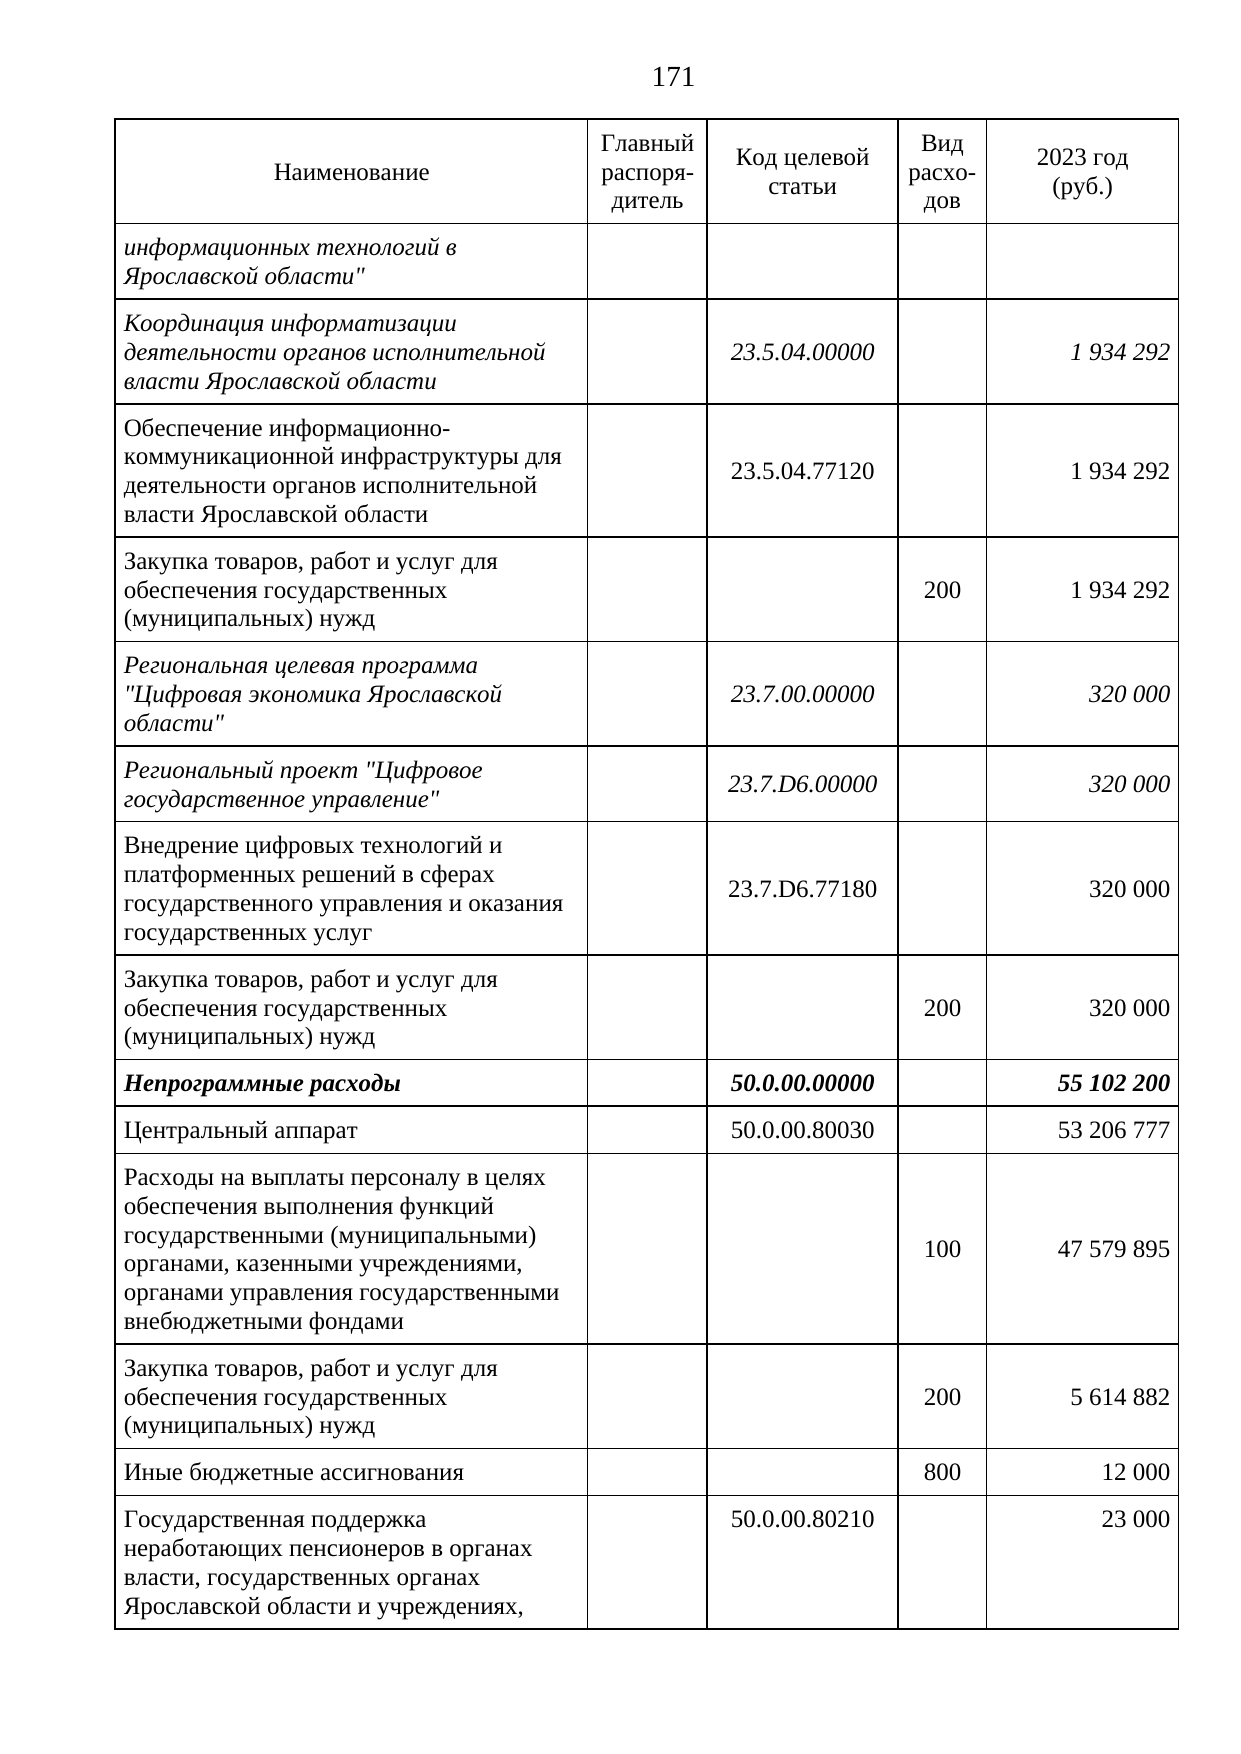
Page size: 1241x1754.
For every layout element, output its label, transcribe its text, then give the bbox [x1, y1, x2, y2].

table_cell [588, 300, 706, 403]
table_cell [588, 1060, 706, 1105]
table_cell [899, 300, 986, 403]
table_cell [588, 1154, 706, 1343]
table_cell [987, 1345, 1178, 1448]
table_header Вид расхо-дов [899, 120, 986, 223]
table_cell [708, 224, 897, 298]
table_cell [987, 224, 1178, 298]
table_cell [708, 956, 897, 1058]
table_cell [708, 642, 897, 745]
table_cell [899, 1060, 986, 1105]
table_header Код целевой статьи [708, 120, 897, 223]
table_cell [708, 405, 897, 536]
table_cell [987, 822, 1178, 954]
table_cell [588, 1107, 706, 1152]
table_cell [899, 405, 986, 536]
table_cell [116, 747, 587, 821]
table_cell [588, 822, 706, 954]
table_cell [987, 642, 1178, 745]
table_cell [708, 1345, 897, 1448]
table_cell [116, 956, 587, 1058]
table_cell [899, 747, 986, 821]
table_header Главный распоря-дитель [588, 120, 706, 223]
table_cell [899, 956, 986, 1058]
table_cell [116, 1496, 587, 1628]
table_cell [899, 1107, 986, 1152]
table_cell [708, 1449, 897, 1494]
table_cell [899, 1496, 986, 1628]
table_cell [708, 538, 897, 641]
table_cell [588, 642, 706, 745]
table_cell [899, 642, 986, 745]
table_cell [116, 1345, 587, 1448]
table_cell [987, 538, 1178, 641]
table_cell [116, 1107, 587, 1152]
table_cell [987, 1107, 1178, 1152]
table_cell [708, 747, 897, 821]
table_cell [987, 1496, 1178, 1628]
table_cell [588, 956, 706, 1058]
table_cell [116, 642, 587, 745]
table_header 2023 год (руб.) [987, 120, 1178, 223]
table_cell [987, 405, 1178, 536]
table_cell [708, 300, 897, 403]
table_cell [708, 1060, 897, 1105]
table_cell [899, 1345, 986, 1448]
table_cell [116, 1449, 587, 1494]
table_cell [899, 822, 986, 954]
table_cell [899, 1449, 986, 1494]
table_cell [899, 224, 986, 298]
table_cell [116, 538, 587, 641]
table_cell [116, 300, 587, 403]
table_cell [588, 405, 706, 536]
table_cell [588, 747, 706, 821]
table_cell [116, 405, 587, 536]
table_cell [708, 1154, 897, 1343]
table_header Наименование [116, 120, 587, 223]
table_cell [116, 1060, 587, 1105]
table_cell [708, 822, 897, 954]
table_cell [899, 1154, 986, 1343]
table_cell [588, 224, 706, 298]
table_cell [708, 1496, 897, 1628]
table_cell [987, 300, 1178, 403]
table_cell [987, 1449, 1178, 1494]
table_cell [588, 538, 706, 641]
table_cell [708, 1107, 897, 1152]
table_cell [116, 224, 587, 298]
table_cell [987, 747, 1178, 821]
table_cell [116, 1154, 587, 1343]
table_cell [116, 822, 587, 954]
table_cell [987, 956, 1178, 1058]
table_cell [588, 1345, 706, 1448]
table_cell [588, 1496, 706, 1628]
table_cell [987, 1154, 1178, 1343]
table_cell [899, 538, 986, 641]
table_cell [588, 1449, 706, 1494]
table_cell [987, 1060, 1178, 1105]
